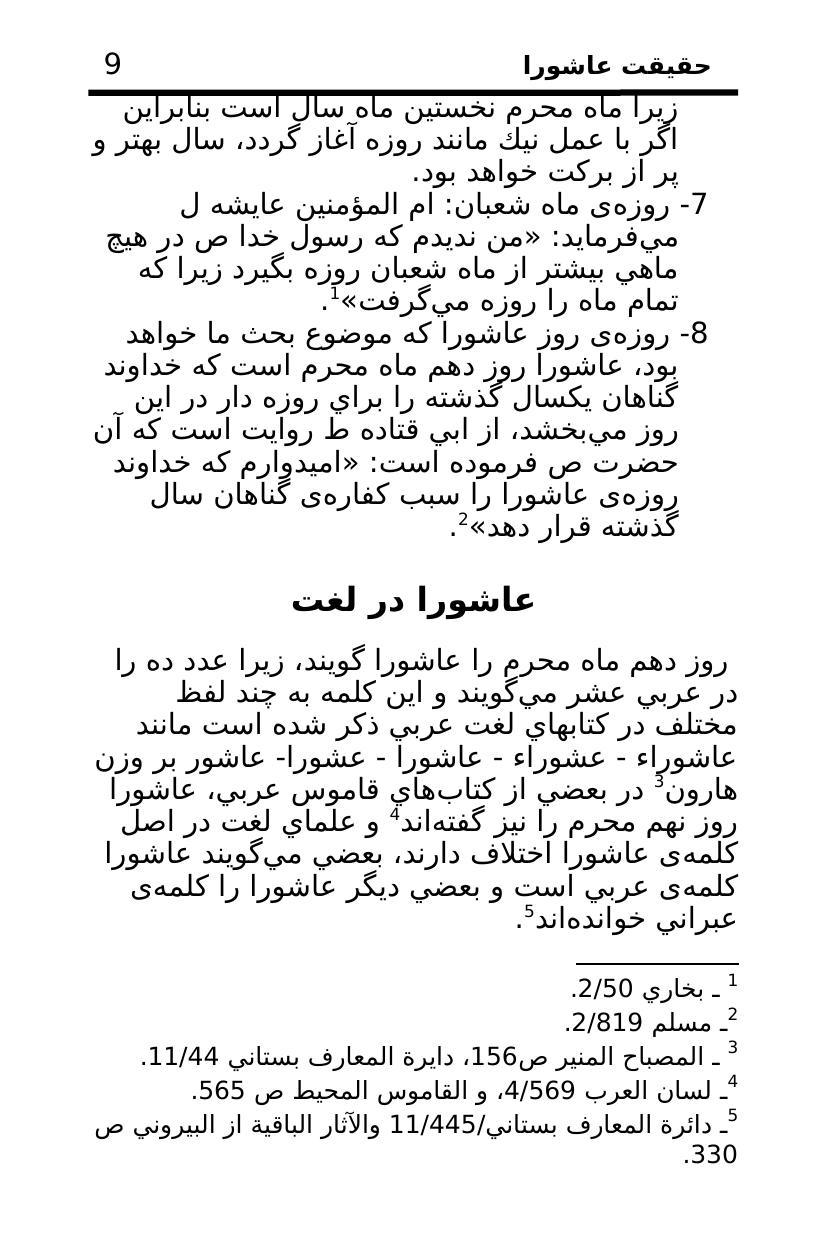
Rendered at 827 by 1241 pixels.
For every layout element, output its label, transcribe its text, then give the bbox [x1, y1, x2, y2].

text 8- روزه‌ی روز عاشورا كه موضوع بحث ما خواهد بود، عاشورا روز دهم ماه محرم است كه خداوند گناهان يكسال گذشته را براي روزه دار در اين روز مي‌بخشد، از ابي قتاده ط روايت است كه آن حضرت ص فرموده است: «اميدوارم كه خداوند روزه‌ی عاشورا را سبب كفاره‌ی گناهان سال گذشته قرار دهد». [89, 317, 708, 543]
text زيرا ماه محرم نخستين ماه سال است بنابراين اگر با عمل نيك مانند روزه آغاز گردد، سال بهتر و پر از بركت خواهد بود. [89, 92, 679, 188]
text 7- روزه‌ی ماه شعبان: ام المؤمنين عايشه ل مي‌فرمايد: «من نديدم كه رسول خدا ص در هيچ ماهي بيشتر از ماه شعبان روزه بگيرد زيرا كه تمام ماه را روزه مي‌گرفت». [89, 188, 708, 317]
text روز دهم ماه محرم را عاشورا گويند، زيرا عدد ده را در عربي عشر مي‌گويند و اين كلمه به چند لفظ مختلف در كتابهاي لغت عربي ذكر شده است مانند عاشوراء - عشوراء - عاشورا - عشورا- عاشور بر وزن هارون در بعضي از كتاب‌هاي قاموس عربي، عاشورا روز نهم محرم را نيز گفته‌اند و علماي لغت در اصل كلمه‌ی عاشورا اختلاف دارند، بعضي مي‌گويند عاشورا كلمه‌ی عربي است و بعضي ديگر عاشورا را كلمه‌ی عبراني خوانده‌اند. [89, 645, 738, 935]
text عاشورا در لغت [89, 581, 738, 620]
